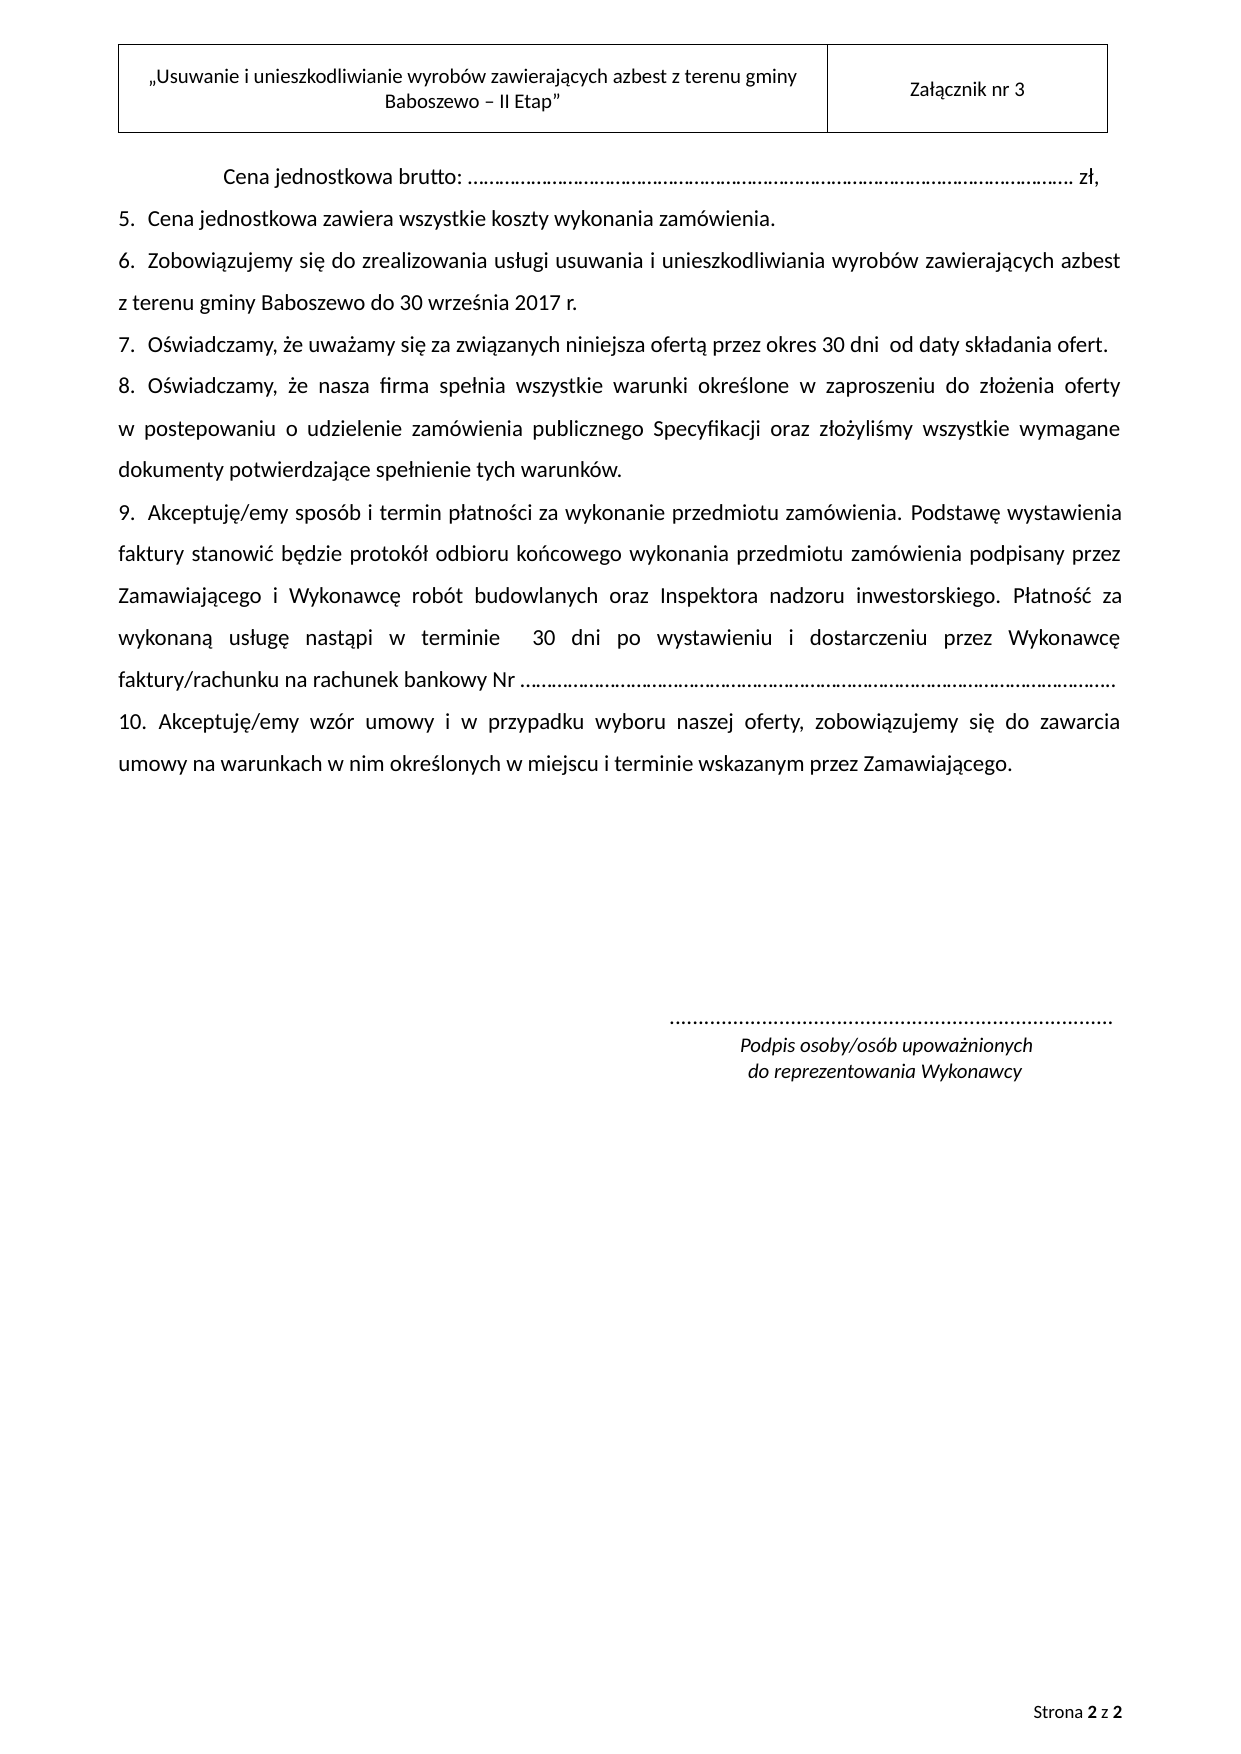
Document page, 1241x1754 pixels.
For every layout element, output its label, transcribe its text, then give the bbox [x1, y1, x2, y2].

text do reprezentowania Wykonawcy [118, 1058, 1122, 1083]
list Oświadczamy, że uważamy się za związanych niniejsza ofertą przez okres 30 dni od daty składania ofert. [118, 330, 1122, 358]
list Akceptuję/emy wzór umowy i w przypadku wyboru naszej oferty, zobowiązujemy się do zawarcia umowy na warunkach w nim określonych w miejscu i terminie wskazanym przez Zamawiającego. [118, 707, 1122, 777]
text ............................................................................. Podpis osoby/osób upoważnionych [118, 1002, 1122, 1058]
list Zobowiązujemy się do zrealizowania usługi usuwania i unieszkodliwiania wyrobów zawierających azbest z terenu gminy Baboszewo do 30 września 2017 r. [118, 246, 1122, 316]
list Cena jednostkowa zawiera wszystkie koszty wykonania zamówienia. [118, 204, 1122, 232]
list Akceptuję/emy sposób i termin płatności za wykonanie przedmiotu zamówienia. Podstawę wystawienia faktury stanowić będzie protokół odbioru końcowego wykonania przedmiotu zamówienia podpisany przez Zamawiającego i Wykonawcę robót budowlanych oraz Inspektora nadzoru inwestorskiego. Płatność za wykonaną usługę nastąpi w terminie 30 dni po wystawieniu i dostarczeniu przez Wykonawcę faktury/rachunku na rachunek bankowy Nr ………………………………………………………………………………………………….. [118, 498, 1122, 693]
list Cena jednostkowa brutto: ……………………………………………………………………………………………………. zł, [223, 162, 1122, 190]
list Oświadczamy, że nasza firma spełnia wszystkie warunki określone w zaproszeniu do złożenia oferty w postepowaniu o udzielenie zamówienia publicznego Specyfikacji oraz złożyliśmy wszystkie wymagane dokumenty potwierdzające spełnienie tych warunków. [118, 372, 1122, 484]
